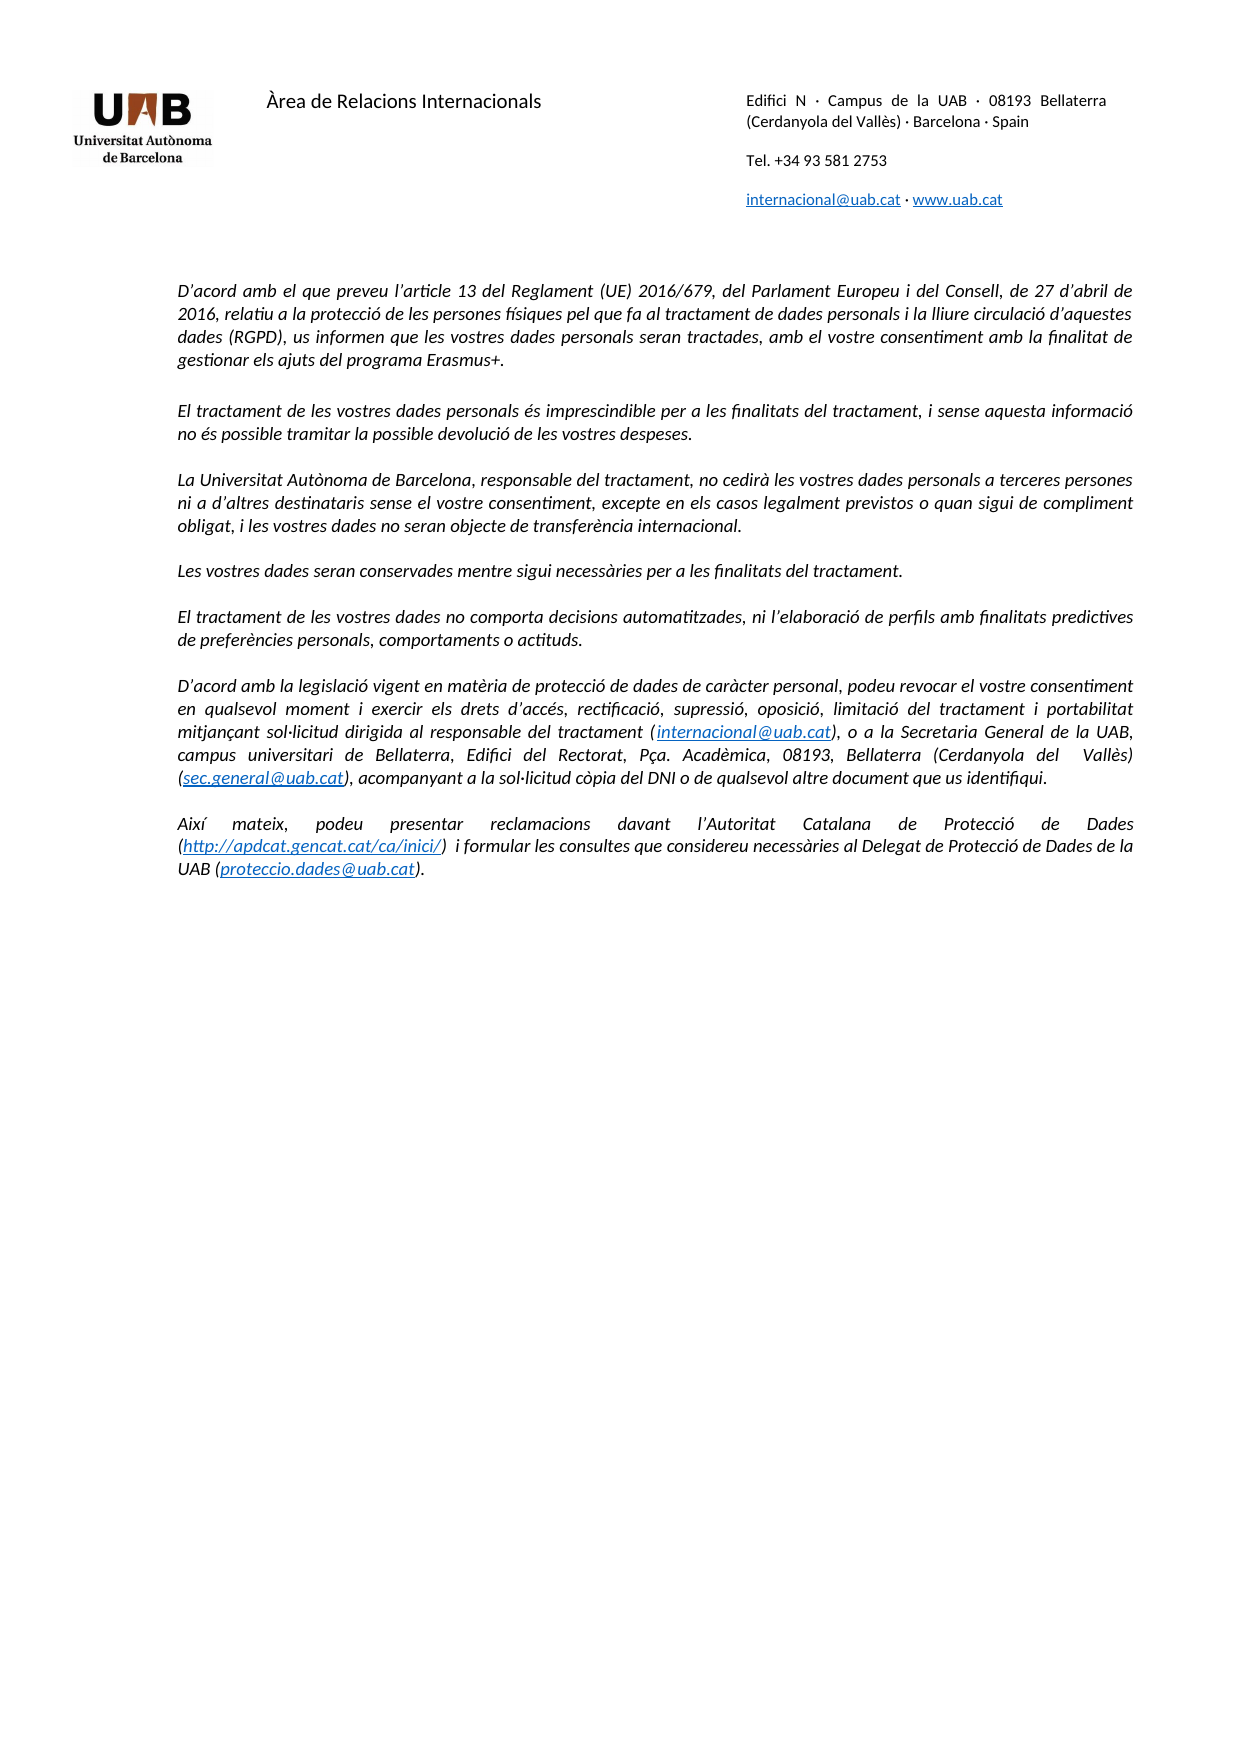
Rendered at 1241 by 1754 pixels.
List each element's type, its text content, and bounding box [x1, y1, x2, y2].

text Les vostres dades seran conservades mentre sigui necessàries per a les finalitats del tractament. [177, 560, 1137, 583]
text El tractament de les vostres dades no comporta decisions automatitzades, ni l’elaboració de perfils amb finalitats predictives de preferències personals, comportaments o actituds. [177, 606, 1137, 651]
text El tractament de les vostres dades personals és imprescindible per a les finalitats del tractament, i sense aquesta informació no és possible tramitar la possible devolució de les vostres despeses. [177, 399, 1137, 445]
text Així mateix, podeu presentar reclamacions davant l’Autoritat Catalana de Protecció de Dades (http://apdcat.gencat.cat/ca/inici/) i formular les consultes que considereu necessàries al Delegat de Protecció de Dades de la UAB (proteccio.dades@uab.cat). [177, 812, 1137, 881]
text D’acord amb el que preveu l’article 13 del Reglament (UE) 2016/679, del Parlament Europeu i del Consell, de 27 d’abril de 2016, relatiu a la protecció de les persones físiques pel que fa al tractament de dades personals i la lliure circulació d’aquestes dades (RGPD), us informen que les vostres dades personals seran tractades, amb el vostre consentiment amb la finalitat de gestionar els ajuts del programa Erasmus+. [177, 279, 1137, 371]
text La Universitat Autònoma de Barcelona, responsable del tractament, no cedirà les vostres dades personals a terceres persones ni a d’altres destinataris sense el vostre consentiment, excepte en els casos legalment previstos o quan sigui de compliment obligat, i les vostres dades no seran objecte de transferència internacional. [177, 445, 1137, 537]
text D’acord amb la legislació vigent en matèria de protecció de dades de caràcter personal, podeu revocar el vostre consentiment en qualsevol moment i exercir els drets d’accés, rectificació, supressió, oposició, limitació del tractament i portabilitat mitjançant sol·licitud dirigida al responsable del tractament (internacional@uab.cat), o a la Secretaria General de la UAB, campus universitari de Bellaterra, Edifici del Rectorat, Pça. Acadèmica, 08193, Bellaterra (Cerdanyola del Vallès) (sec.general@uab.cat), acompanyant a la sol·licitud còpia del DNI o de qualsevol altre document que us identifiqui. [177, 674, 1137, 789]
picture [72, 90, 214, 167]
